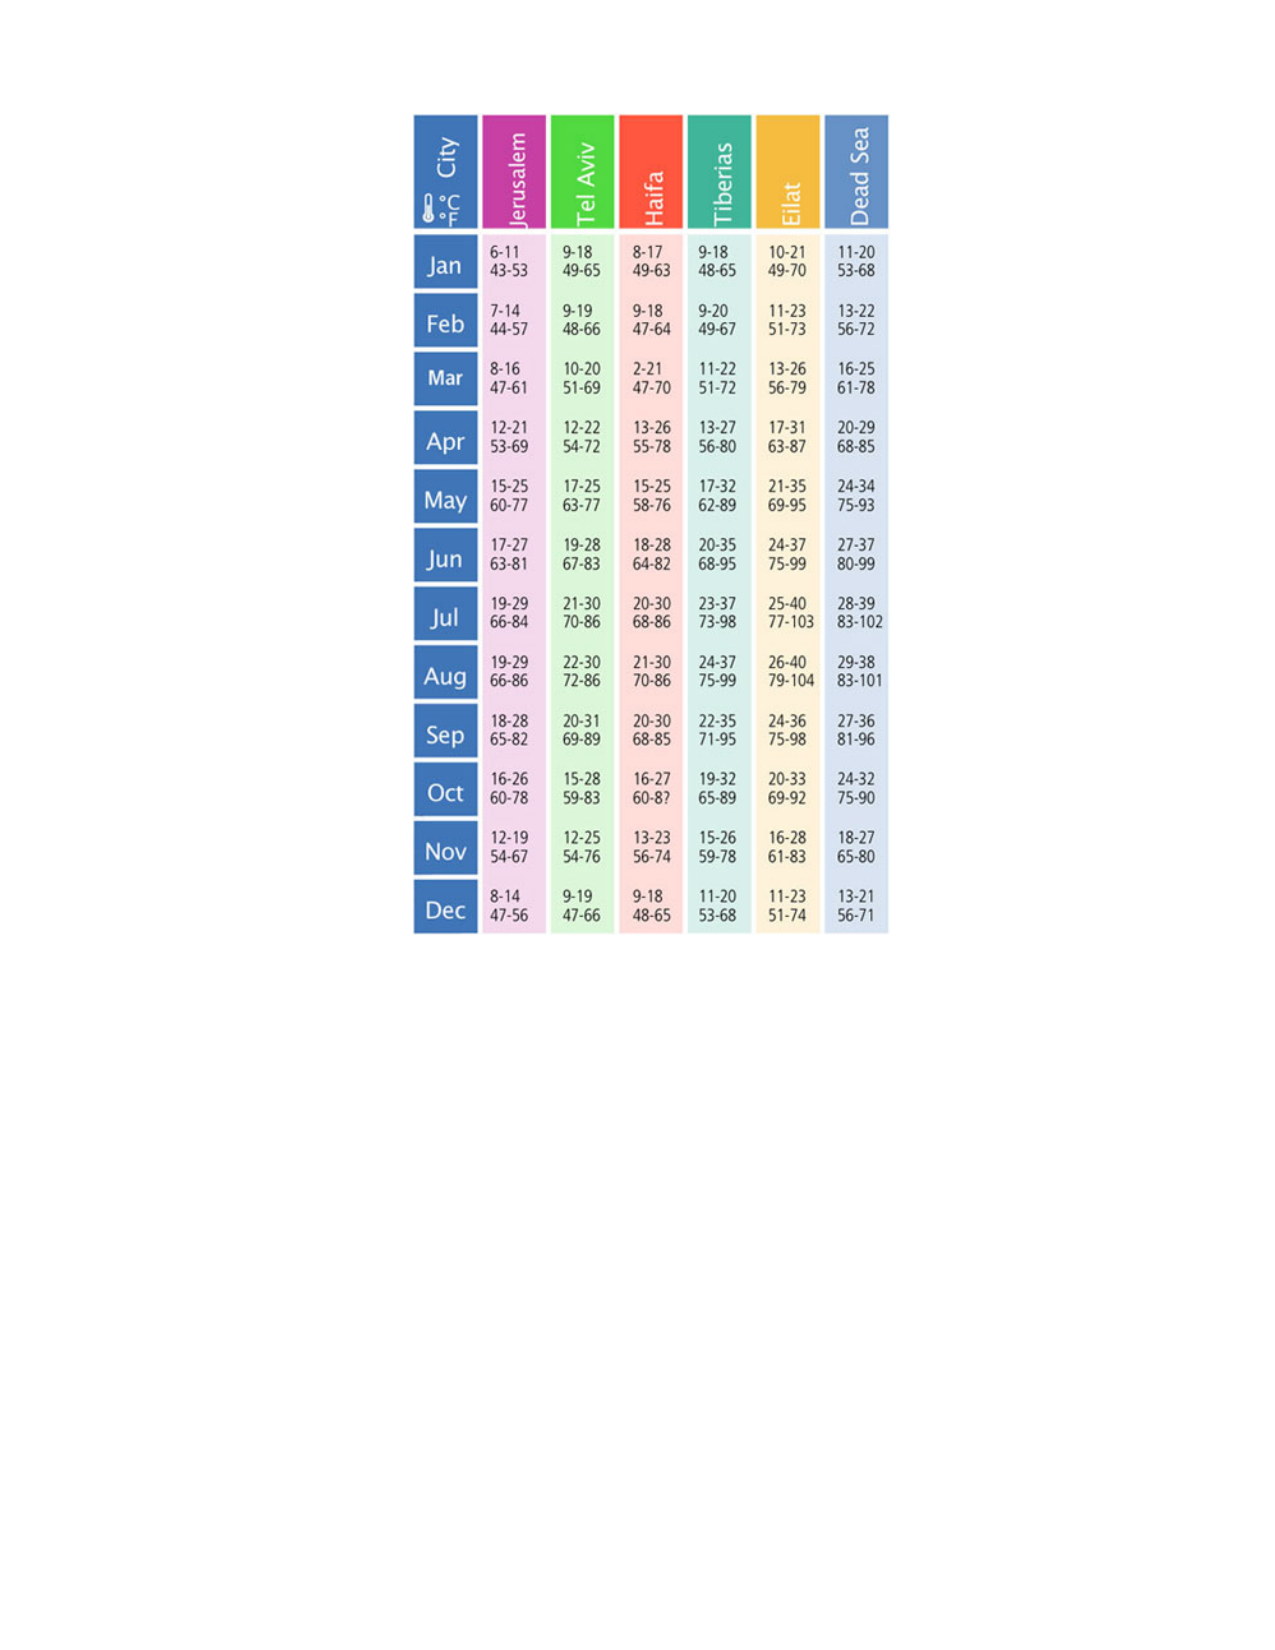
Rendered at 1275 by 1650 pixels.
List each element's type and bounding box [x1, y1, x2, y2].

picture [412, 113, 891, 935]
